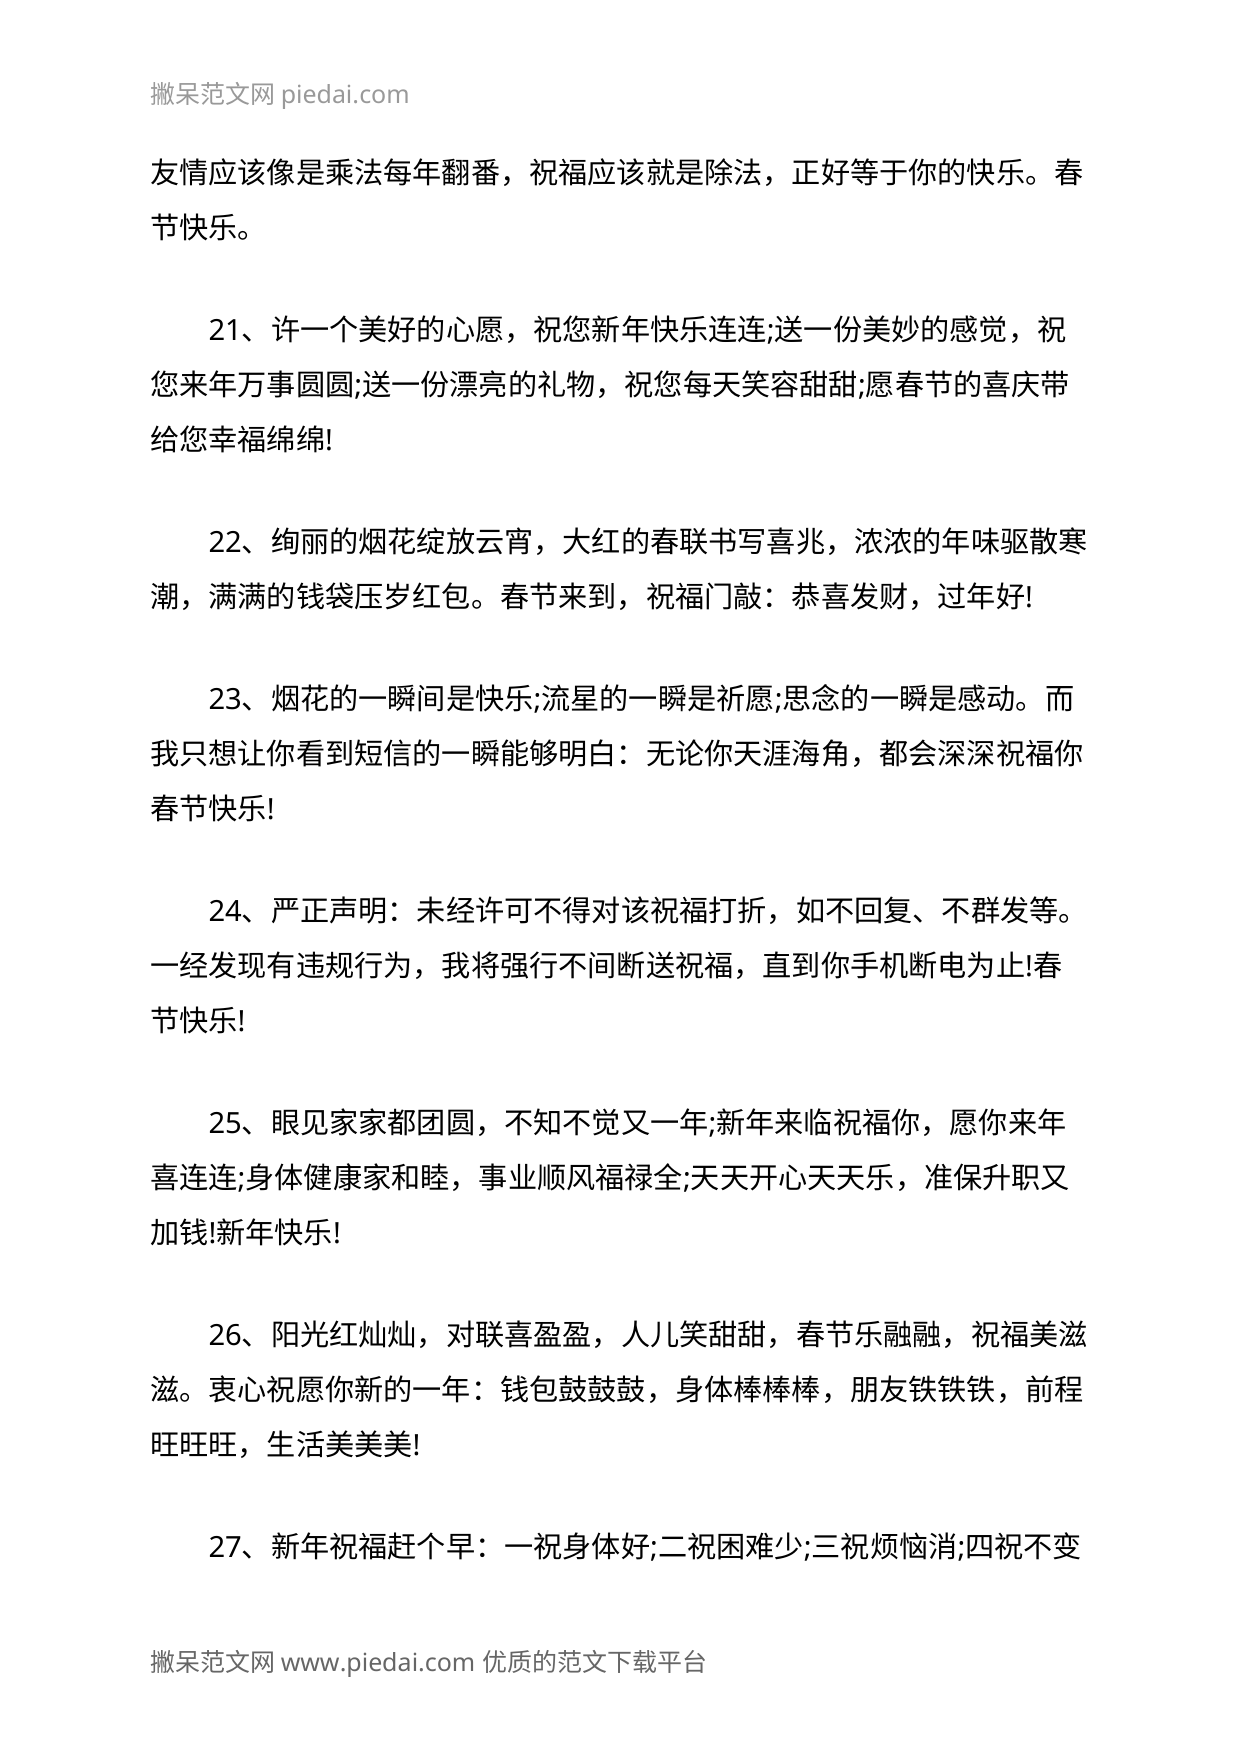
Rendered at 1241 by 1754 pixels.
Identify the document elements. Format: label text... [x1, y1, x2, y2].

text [150, 1523, 1090, 1566]
text 25、眼见家家都团圆，不知不觉又一年;新年来临祝福你，愿你来年喜连连;身体健康家和睦，事业顺风福禄全;天天开心天天乐，准保升职又加钱!新年快乐! [150, 1099, 1090, 1252]
text 26、阳光红灿灿，对联喜盈盈，人儿笑甜甜，春节乐融融，祝福美滋滋。衷心祝愿你新的一年：钱包鼓鼓鼓，身体棒棒棒，朋友铁铁铁，前程旺旺旺，生活美美美! [150, 1311, 1090, 1464]
text 24、严正声明：未经许可不得对该祝福打折，如不回复、不群发等。一经发现有违规行为，我将强行不间断送祝福，直到你手机断电为止!春节快乐! [150, 887, 1090, 1040]
text 21、许一个美好的心愿，祝您新年快乐连连;送一份美妙的感觉，祝您来年万事圆圆;送一份漂亮的礼物，祝您每天笑容甜甜;愿春节的喜庆带给您幸福绵绵! [150, 307, 1090, 459]
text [150, 150, 1090, 247]
text 22、绚丽的烟花绽放云宵，大红的春联书写喜兆，浓浓的年味驱散寒潮，满满的钱袋压岁红包。春节来到，祝福门敲：恭喜发财，过年好! [150, 519, 1090, 616]
text 23、烟花的一瞬间是快乐;流星的一瞬是祈愿;思念的一瞬是感动。而我只想让你看到短信的一瞬能够明白：无论你天涯海角，都会深深祝福你春节快乐! [150, 676, 1090, 828]
